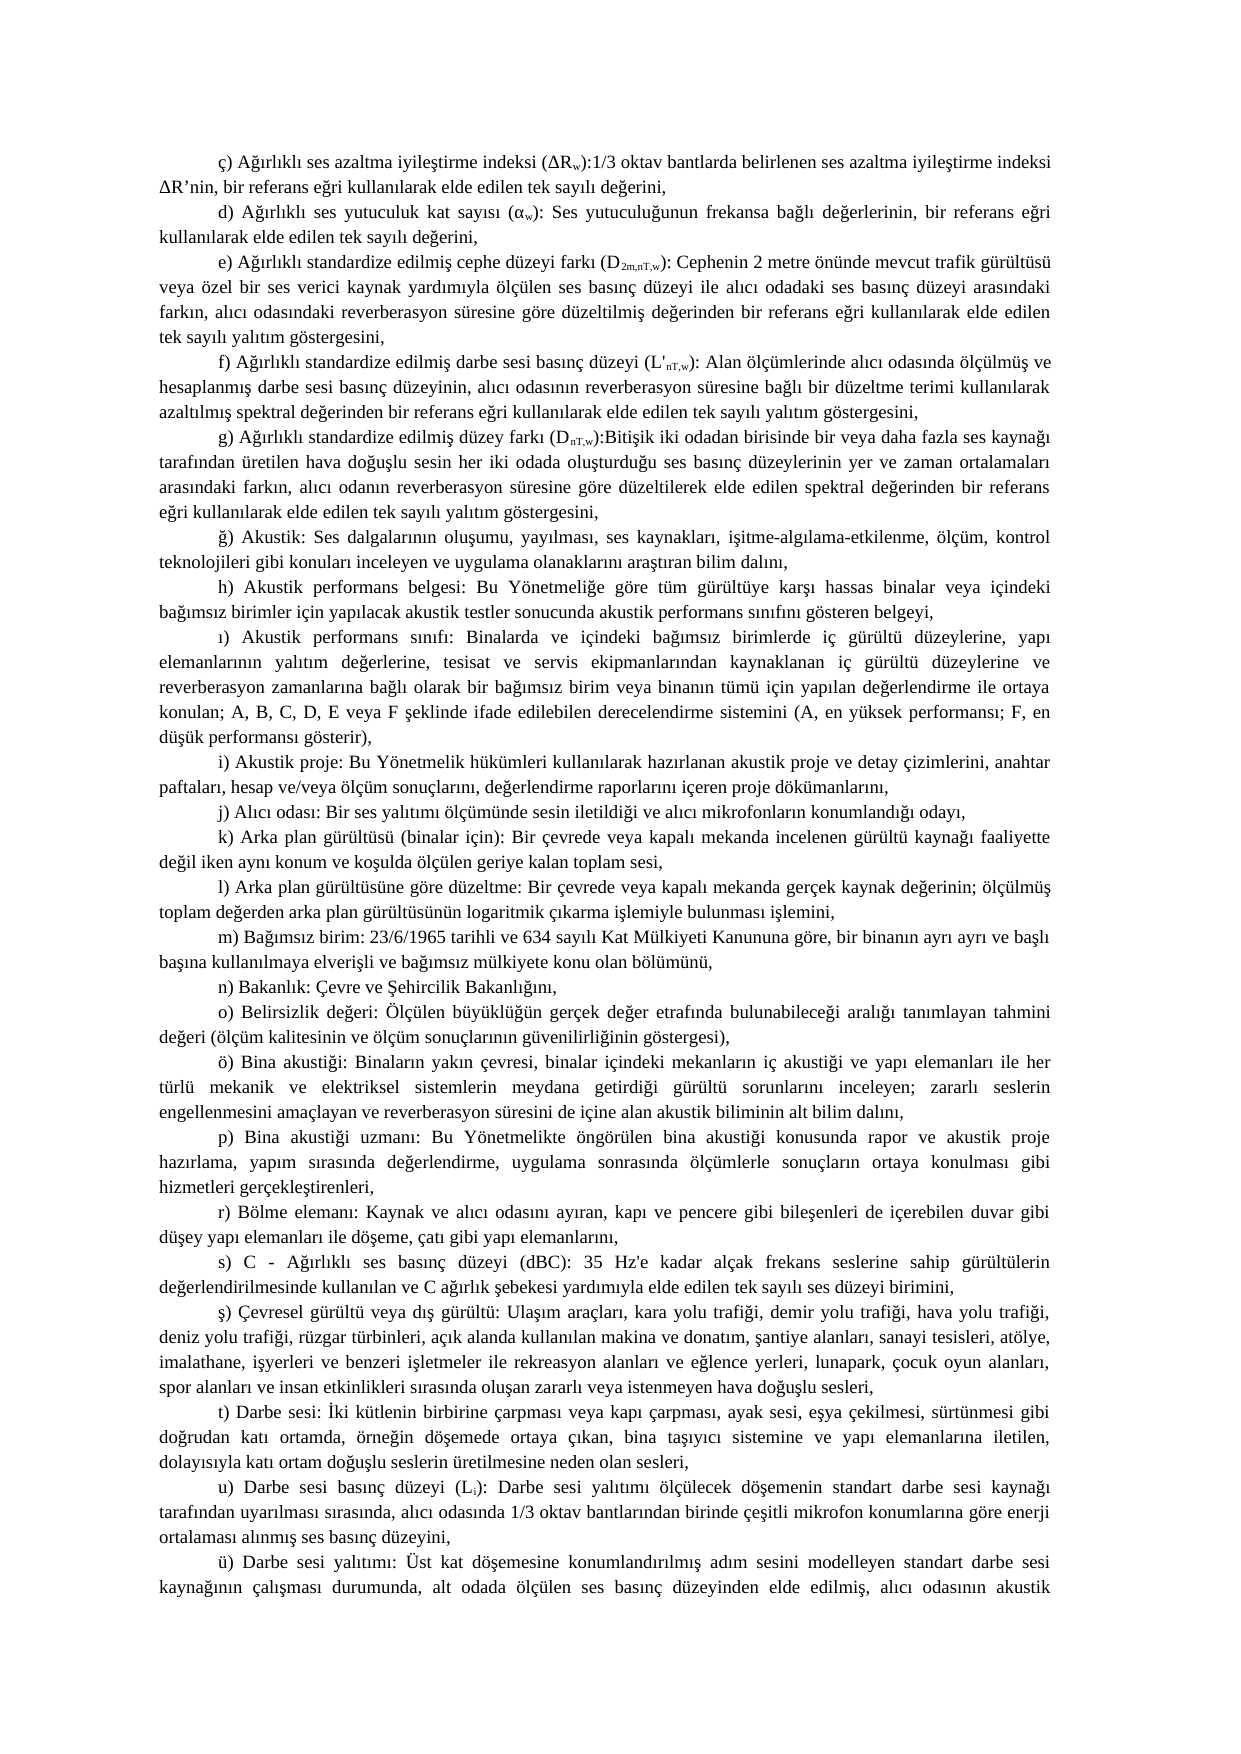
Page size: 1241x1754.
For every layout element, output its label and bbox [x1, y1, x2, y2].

table_cell [148, 148, 1063, 1598]
